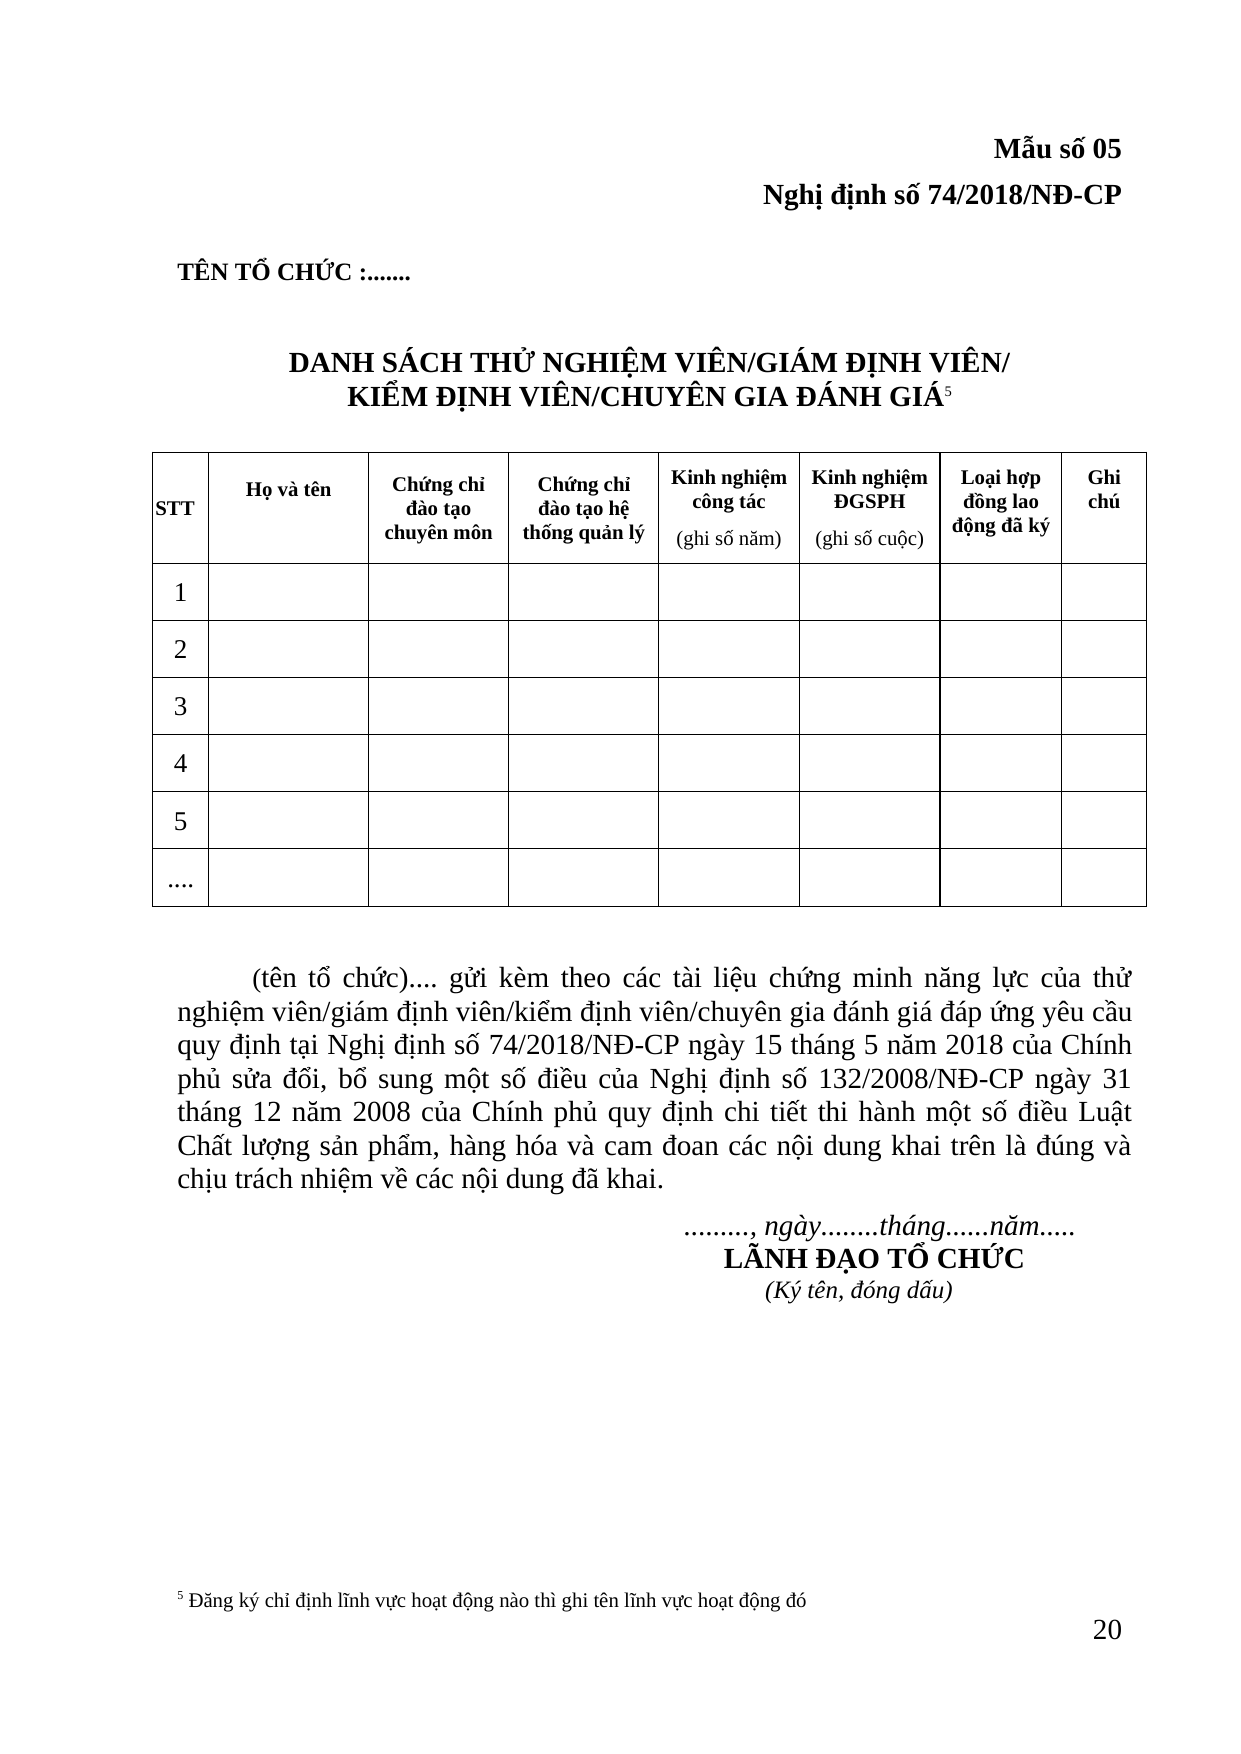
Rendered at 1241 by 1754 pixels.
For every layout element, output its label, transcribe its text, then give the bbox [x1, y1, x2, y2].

table_cell [209, 792, 368, 848]
table_cell [941, 849, 1061, 906]
table_cell [941, 564, 1061, 619]
table_cell [209, 678, 368, 734]
table_cell [800, 735, 939, 791]
table_cell [800, 621, 939, 677]
table_cell [659, 678, 799, 734]
table_cell [1062, 678, 1146, 734]
table_cell 2 [153, 621, 208, 677]
table_cell [369, 678, 508, 734]
table_header Chứng chỉ đào tạo hệ thống quản lý [509, 453, 658, 562]
table_header Kinh nghiệm công tác (ghi số năm) [659, 453, 799, 562]
text Mẫu số 05 [177, 131, 1122, 164]
table_cell [941, 792, 1061, 848]
table_cell [509, 735, 658, 791]
table_cell [1062, 735, 1146, 791]
table_cell 1 [153, 564, 208, 619]
table_header Kinh nghiệm ĐGSPH (ghi số cuộc) [800, 453, 939, 562]
text DANH SÁCH THỬ NGHIỆM VIÊN/GIÁM ĐỊNH VIÊN/ [177, 345, 1122, 379]
table_cell [1062, 792, 1146, 848]
table_cell [509, 849, 658, 906]
table_cell [941, 621, 1061, 677]
table_cell [369, 564, 508, 619]
subtitle TÊN TỔ CHỨC :....... [177, 257, 1125, 285]
text LÃNH ĐẠO TỔ CHỨC [627, 1241, 1122, 1275]
table_cell [1062, 564, 1146, 619]
table_cell [369, 792, 508, 848]
table_cell [209, 849, 368, 906]
table_header STT [153, 453, 208, 562]
table_cell [509, 792, 658, 848]
table_cell [209, 564, 368, 619]
table_cell [659, 849, 799, 906]
table_cell [1062, 849, 1146, 906]
table_cell 3 [153, 678, 208, 734]
table_cell [509, 564, 658, 619]
table_header Ghi chú [1062, 453, 1146, 562]
table_cell [209, 621, 368, 677]
table_cell [800, 678, 939, 734]
text (tên tổ chức).... gửi kèm theo các tài liệu chứng minh năng lực của thử nghiệm viên/giám định viên/kiểm định viên/chuyên gia đánh giá đáp ứng yêu cầu quy định tại Nghị định số 74/2018/NĐ-CP ngày 15 tháng 5 năm 2018 của Chính phủ sửa đổi, bổ sung một số điều của Nghị định số 132/2008/NĐ-CP ngày 31 tháng 12 năm 2008 của Chính phủ quy định chi tiết thi hành một số điều Luật Chất lượng sản phẩm, hàng hóa và cam đoan các nội dung khai trên là đúng và chịu trách nhiệm về các nội dung đã khai. [177, 960, 1133, 1195]
table_cell [659, 735, 799, 791]
table_cell [509, 621, 658, 677]
table_cell 4 [153, 735, 208, 791]
table_cell .... [153, 849, 208, 906]
table_cell [800, 849, 939, 906]
text (Ký tên, đóng dấu) [514, 1275, 1122, 1303]
table_cell [659, 792, 799, 848]
table_header Loại hợp đồng lao động đã ký [941, 453, 1061, 562]
text Nghị định số 74/2018/NĐ-CP [177, 177, 1122, 211]
table_cell [369, 621, 508, 677]
table_header Họ và tên [209, 453, 368, 562]
text KIỂM ĐỊNH VIÊN/CHUYÊN GIA ĐÁNH GIÁ [177, 379, 1122, 412]
table_cell [1062, 621, 1146, 677]
table_cell [941, 678, 1061, 734]
text ........., ngày........tháng......năm..... [627, 1208, 1133, 1241]
table_cell [369, 735, 508, 791]
table_cell [659, 621, 799, 677]
table_header Chứng chỉ đào tạo chuyên môn [369, 453, 508, 562]
table_cell [659, 564, 799, 619]
table_cell [941, 735, 1061, 791]
table_cell 5 [153, 792, 208, 848]
table_cell [369, 849, 508, 906]
table_cell [509, 678, 658, 734]
table_cell [209, 735, 368, 791]
table_cell [800, 792, 939, 848]
table_cell [800, 564, 939, 619]
